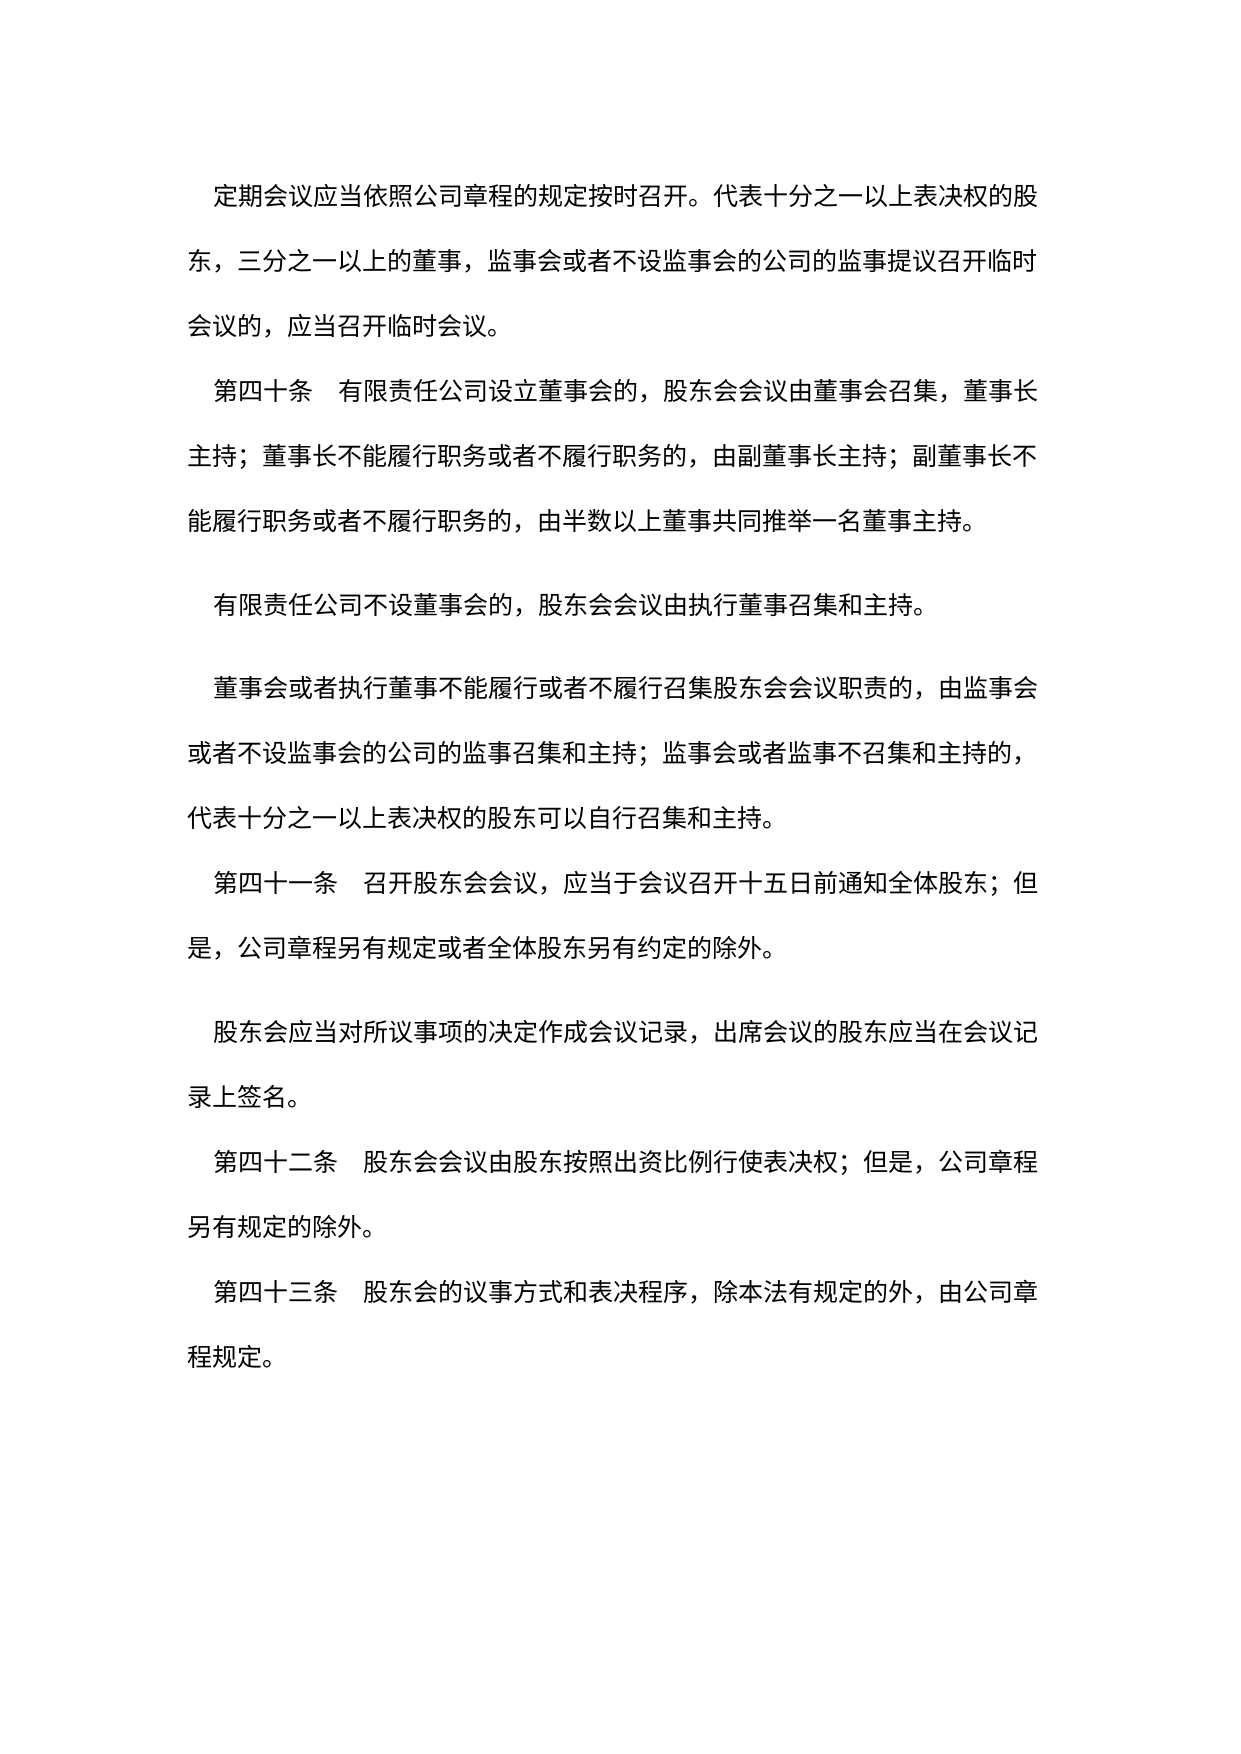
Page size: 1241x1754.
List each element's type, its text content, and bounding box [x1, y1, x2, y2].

text 第四十二条 股东会会议由股东按照出资比例行使表决权；但是，公司章程另有规定的除外。 [187, 1128, 1053, 1258]
text 第四十一条 召开股东会会议，应当于会议召开十五日前通知全体股东；但是，公司章程另有规定或者全体股东另有约定的除外。 [187, 849, 1053, 979]
text 董事会或者执行董事不能履行或者不履行召集股东会会议职责的，由监事会或者不设监事会的公司的监事召集和主持；监事会或者监事不召集和主持的，代表十分之一以上表决权的股东可以自行召集和主持。 [187, 654, 1053, 849]
text 第四十三条 股东会的议事方式和表决程序，除本法有规定的外，由公司章程规定。 [187, 1258, 1053, 1388]
text 有限责任公司不设董事会的，股东会会议由执行董事召集和主持。 [187, 571, 1053, 636]
text 第四十条 有限责任公司设立董事会的，股东会会议由董事会召集，董事长主持；董事长不能履行职务或者不履行职务的，由副董事长主持；副董事长不能履行职务或者不履行职务的，由半数以上董事共同推举一名董事主持。 [187, 357, 1053, 552]
text 定期会议应当依照公司章程的规定按时召开。代表十分之一以上表决权的股东，三分之一以上的董事，监事会或者不设监事会的公司的监事提议召开临时会议的，应当召开临时会议。 [187, 162, 1053, 357]
text 股东会应当对所议事项的决定作成会议记录，出席会议的股东应当在会议记录上签名。 [187, 998, 1053, 1128]
